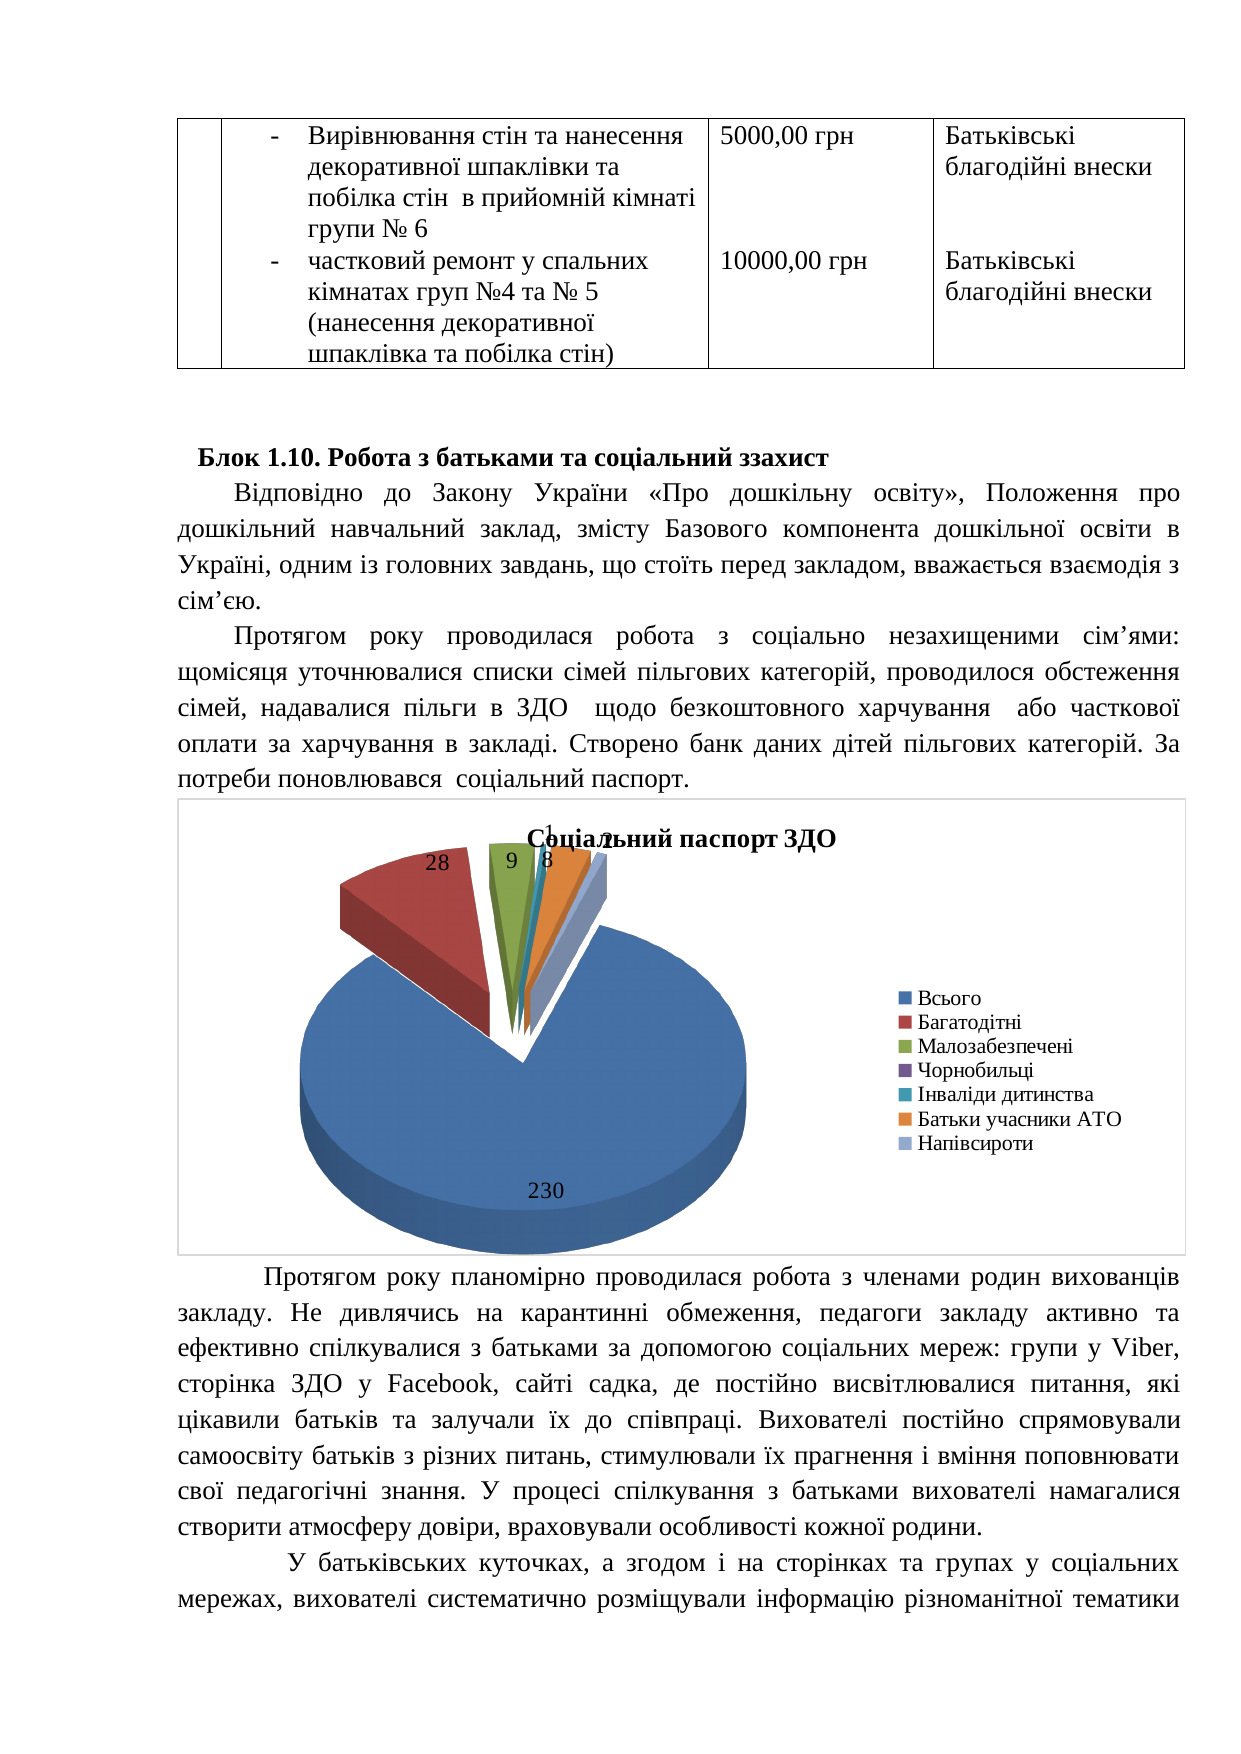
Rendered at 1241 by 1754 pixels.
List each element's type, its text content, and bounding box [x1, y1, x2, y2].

text Блок 1.10. Робота з батьками та соціальний ззахист [177, 441, 1181, 472]
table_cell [934, 119, 1184, 368]
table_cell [222, 119, 708, 368]
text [177, 1546, 1181, 1613]
table_cell 3. [178, 119, 221, 368]
text Відповідно до Закону України «Про дошкільну освіту», Положення про дошкільний навчальний заклад, змісту Базового компонента дошкільної освіти в Україні, одним із головних завдань, що стоїть перед закладом, вважається взаємодія з сім’єю. [177, 477, 1181, 615]
text Протягом року проводилася робота з соціально незахищеними сім’ями: щомісяця уточнювалися списки сімей пільгових категорій, проводилося обстеження сімей, надавалися пільги в ЗДО щодо безкоштовного харчування або часткової оплати за харчування в закладі. Створено банк даних дітей пільгових категорій. За потреби поновлювався соціальний паспорт. [177, 619, 1181, 793]
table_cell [709, 119, 933, 368]
text Протягом року планомірно проводилася робота з членами родин вихованців закладу. Не дивлячись на карантинні обмеження, педагоги закладу активно та ефективно спілкувалися з батьками за допомогою соціальних мереж: групи у Viber, сторінка ЗДО у Facebook, сайті садка, де постійно висвітлювалися питання, які цікавили батьків та залучали їх до співпраці. Вихователі постійно спрямовували самоосвіту батьків з різних питань, стимулювали їх прагнення і вміння поповнювати свої педагогічні знання. У процесі спілкування з батьками вихователі намагалися створити атмосферу довіри, враховували особливості кожної родини. [177, 1260, 1181, 1541]
